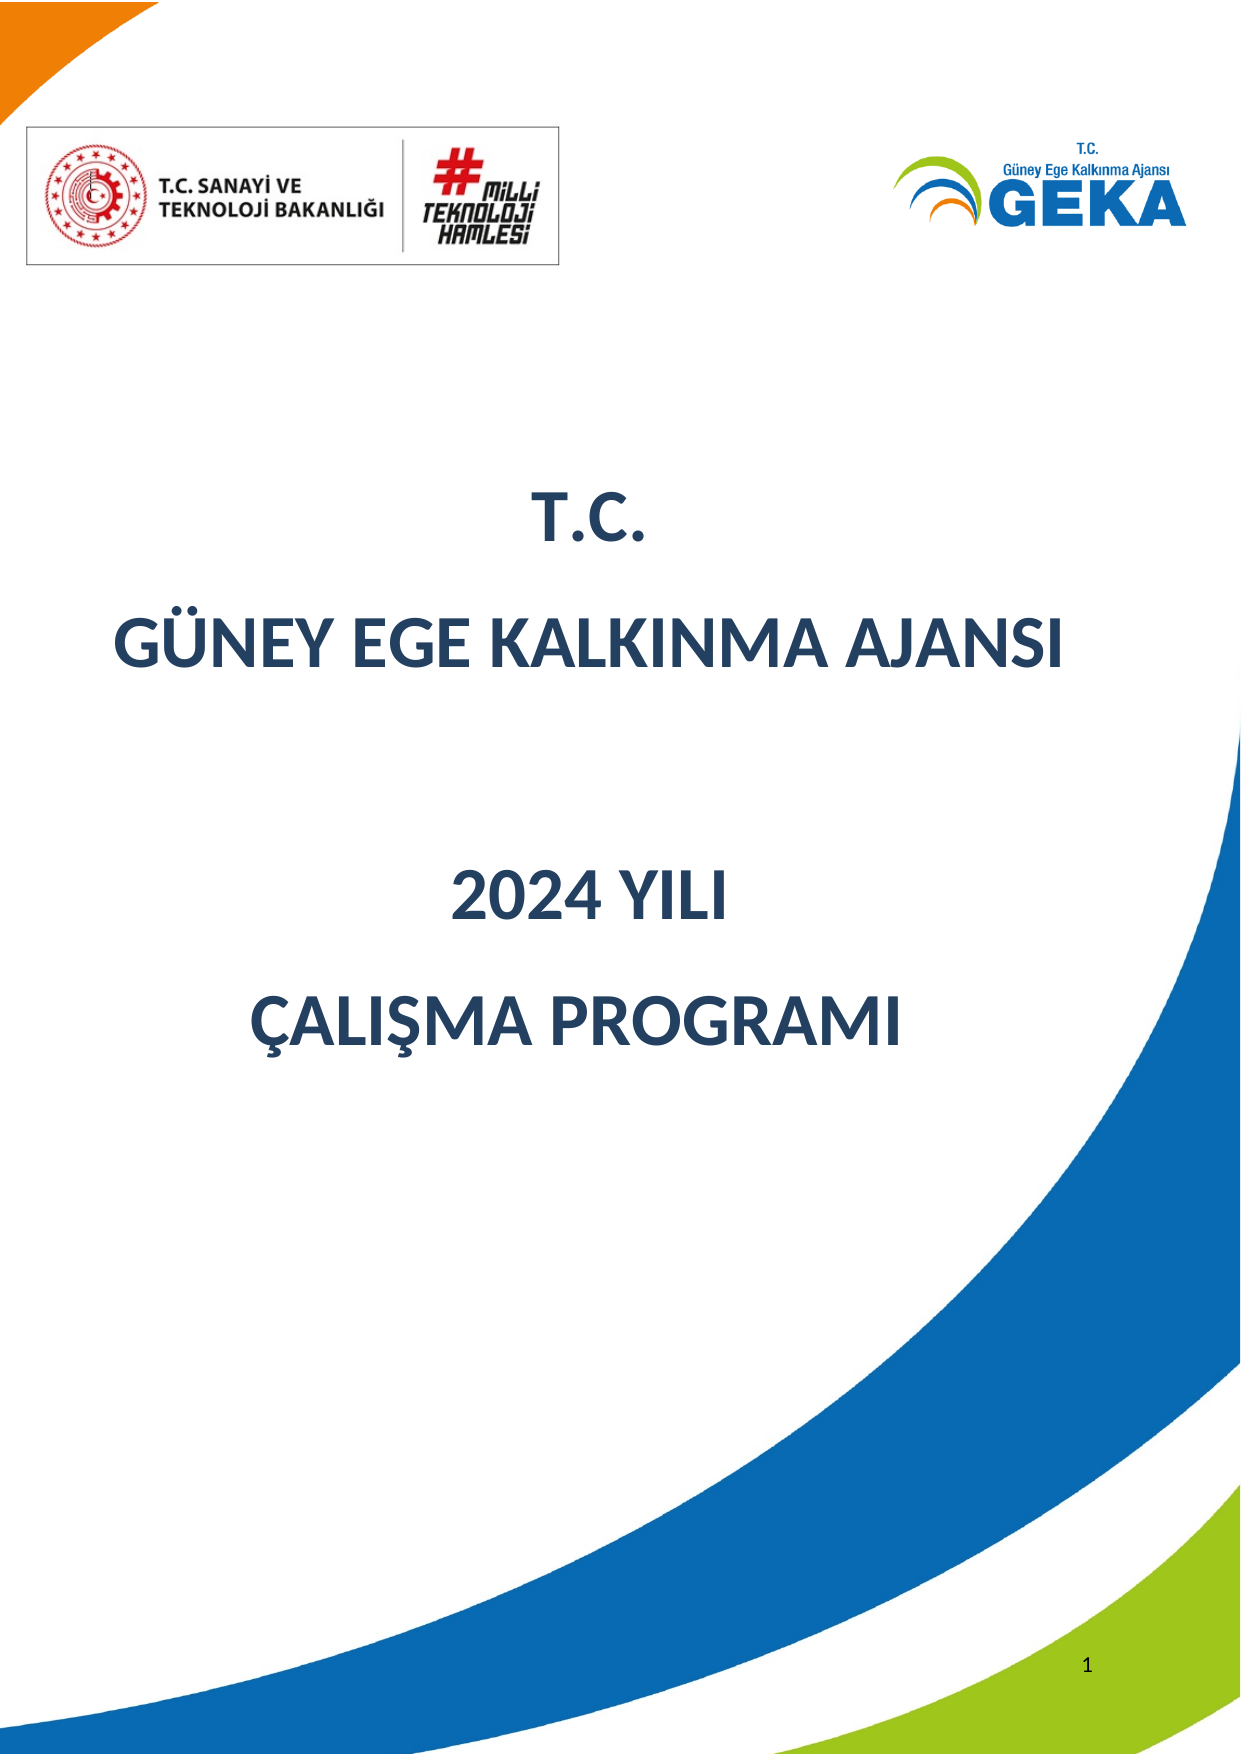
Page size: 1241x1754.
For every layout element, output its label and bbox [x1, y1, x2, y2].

picture [403, 654, 424, 660]
picture [0, 654, 1241, 1754]
picture [128, 654, 149, 660]
picture [175, 654, 193, 659]
picture [0, 2, 1241, 294]
picture [523, 654, 535, 666]
